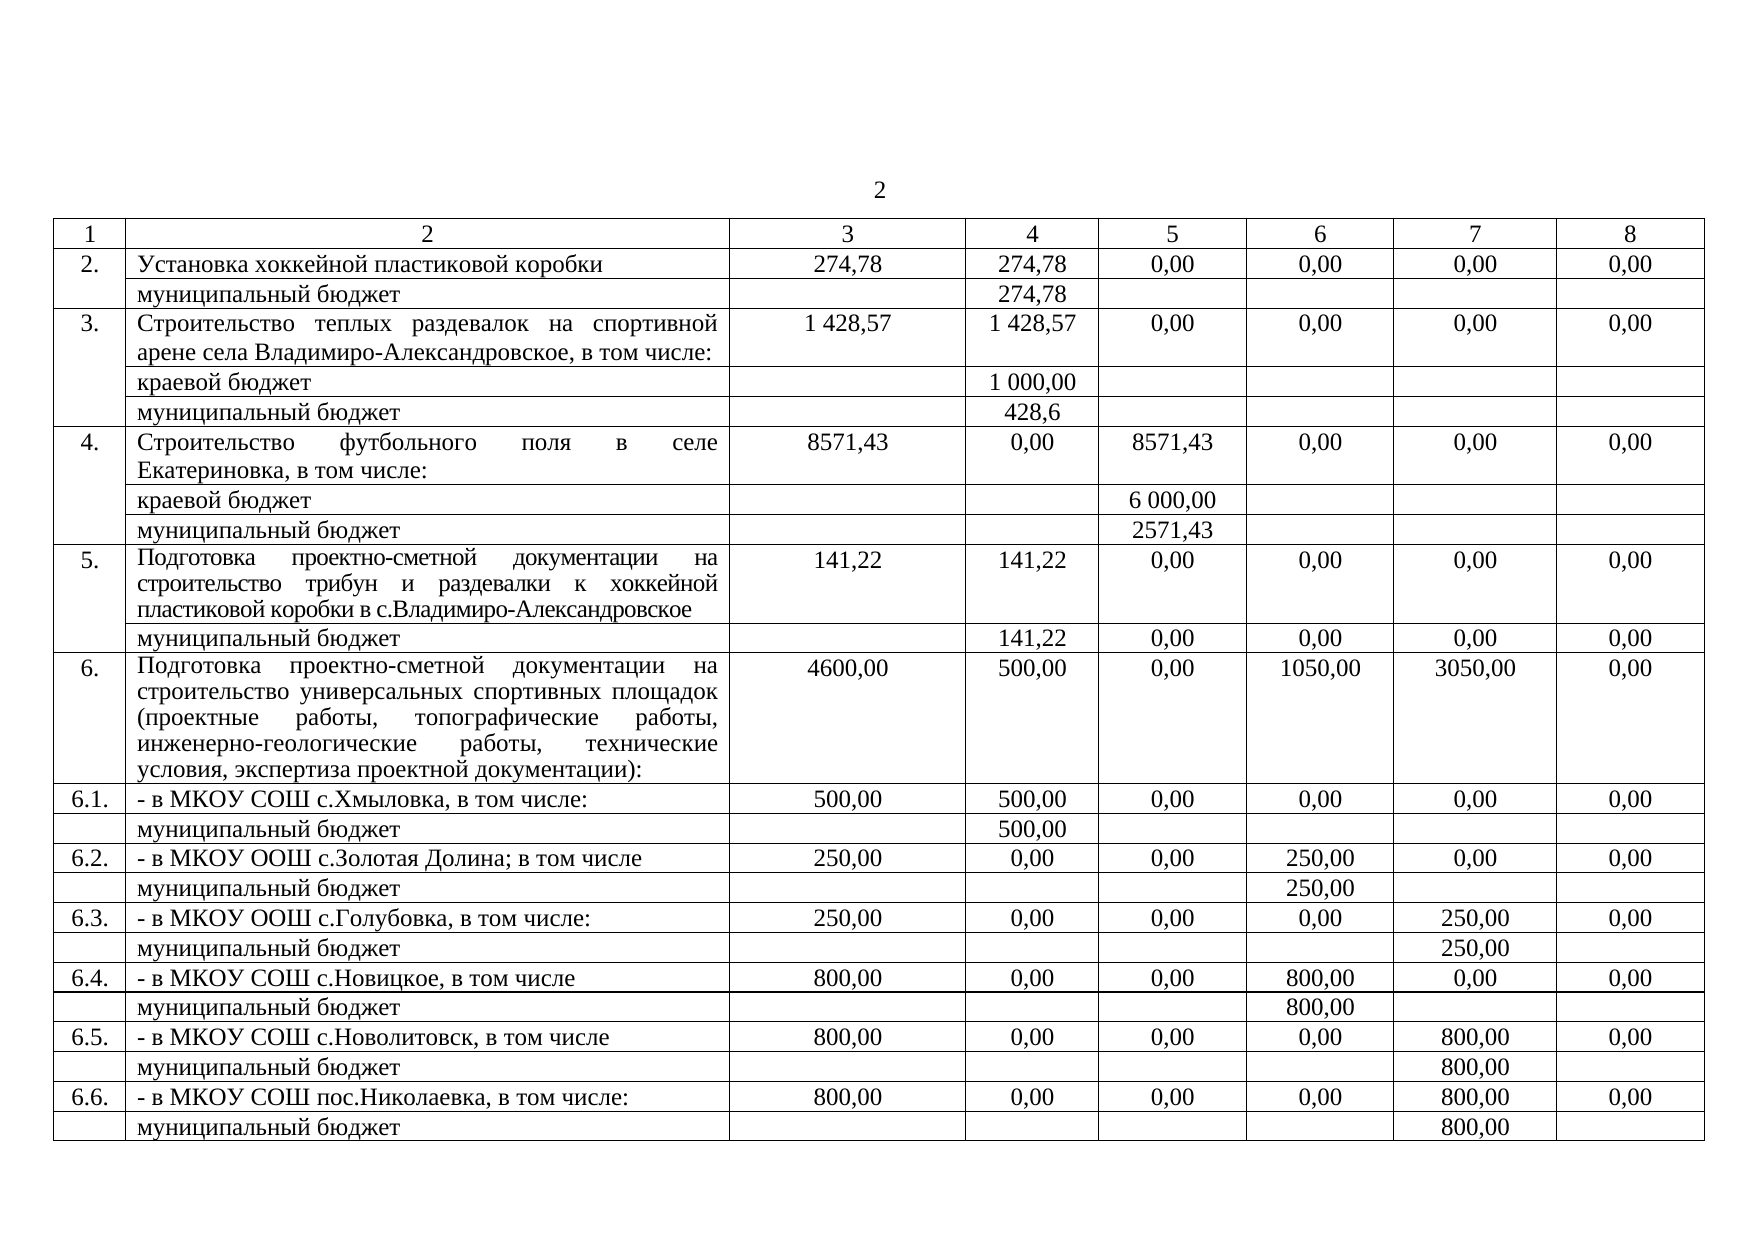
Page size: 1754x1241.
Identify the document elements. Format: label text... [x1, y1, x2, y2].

table_cell 0,00 [1247, 784, 1393, 813]
table_cell 141,22 [966, 624, 1098, 652]
table_cell [966, 515, 1098, 544]
table_cell 0,00 [966, 1022, 1098, 1051]
table_cell [1394, 515, 1556, 544]
table_cell муниципальный бюджет [126, 397, 729, 426]
table_cell 0,00 [1099, 1022, 1246, 1051]
table_cell 250,00 [1247, 873, 1393, 902]
table_cell 2. [54, 249, 125, 307]
table_cell [1394, 279, 1556, 307]
table_cell [1557, 873, 1704, 902]
table_cell 0,00 [1394, 309, 1556, 366]
table_cell 0,00 [1557, 903, 1704, 932]
table_cell [730, 485, 965, 514]
table_cell 6.4. [54, 963, 125, 991]
table_cell [1394, 873, 1556, 902]
table_cell 800,00 [1394, 1082, 1556, 1111]
table_cell [1557, 485, 1704, 514]
table_cell 6 000,00 [1099, 485, 1246, 514]
table_header 2 [126, 219, 729, 248]
table_cell 4600,00 [730, 653, 965, 783]
table_cell [730, 814, 965, 842]
table_cell 0,00 [1394, 844, 1556, 872]
table_cell - в МКОУ ООШ с.Золотая Долина; в том числе [126, 844, 729, 872]
table_cell муниципальный бюджет [126, 993, 729, 1021]
table_cell 0,00 [1247, 427, 1393, 484]
table_cell - в МКОУ СОШ с.Хмыловка, в том числе: [126, 784, 729, 813]
table_cell [730, 933, 965, 962]
table_cell [966, 485, 1098, 514]
table_cell 6.5. [54, 1022, 125, 1051]
table_cell [1247, 814, 1393, 842]
table_cell [1557, 933, 1704, 962]
table_cell 1 428,57 [730, 309, 965, 366]
table_cell [730, 873, 965, 902]
table_cell [1247, 933, 1393, 962]
table_header 8 [1557, 219, 1704, 248]
table_cell [1557, 814, 1704, 842]
table_cell 800,00 [1394, 1052, 1556, 1081]
table_cell краевой бюджет [126, 485, 729, 514]
table_cell 274,78 [966, 279, 1098, 307]
table_cell [54, 814, 125, 842]
table_cell 0,00 [1557, 624, 1704, 652]
table_cell 250,00 [730, 903, 965, 932]
table_cell - в МКОУ СОШ пос.Николаевка, в том числе: [126, 1082, 729, 1111]
table_cell [1099, 814, 1246, 842]
table_cell 0,00 [966, 844, 1098, 872]
table_cell 800,00 [1247, 993, 1393, 1021]
table_cell 274,78 [966, 249, 1098, 278]
table_cell [1247, 367, 1393, 396]
table_cell 0,00 [1247, 309, 1393, 366]
table_cell [1394, 485, 1556, 514]
table_cell [730, 279, 965, 307]
table_cell 5. [54, 545, 125, 652]
table_cell [1099, 1112, 1246, 1140]
table_cell [1394, 993, 1556, 1021]
table_cell [54, 993, 125, 1021]
table_cell краевой бюджет [126, 367, 729, 396]
table_cell муниципальный бюджет [126, 814, 729, 842]
table_cell 0,00 [1557, 1022, 1704, 1051]
table_cell 0,00 [1394, 427, 1556, 484]
table_cell 0,00 [1557, 963, 1704, 991]
table_cell Подготовка проектно-сметной документации на строительство универсальных спортивных площадок (проектные работы, топографические работы, инженерно-геологические работы, технические условия, экспертиза проектной документации): [126, 653, 729, 783]
table_header 1 [54, 219, 125, 248]
table_cell 0,00 [1247, 545, 1393, 622]
table_cell 800,00 [730, 1022, 965, 1051]
table_cell 0,00 [966, 1082, 1098, 1111]
table_cell муниципальный бюджет [126, 624, 729, 652]
table_cell 0,00 [1394, 249, 1556, 278]
table_cell [730, 1112, 965, 1140]
table_cell 0,00 [1099, 1082, 1246, 1111]
table_cell 0,00 [1394, 963, 1556, 991]
table_cell [730, 397, 965, 426]
table_cell муниципальный бюджет [126, 515, 729, 544]
table_header 4 [966, 219, 1098, 248]
table_cell [1557, 1052, 1704, 1081]
table_cell [54, 1112, 125, 1140]
table_cell 0,00 [1557, 653, 1704, 783]
table_cell 4. [54, 427, 125, 544]
table_cell 6.6. [54, 1082, 125, 1111]
table_cell 0,00 [1099, 903, 1246, 932]
table_cell 0,00 [1247, 1082, 1393, 1111]
table_cell муниципальный бюджет [126, 1052, 729, 1081]
table_cell 0,00 [1099, 249, 1246, 278]
table_cell [1247, 279, 1393, 307]
table_cell [1557, 397, 1704, 426]
table_cell 1050,00 [1247, 653, 1393, 783]
table_cell [1394, 367, 1556, 396]
table_cell [966, 993, 1098, 1021]
table_cell - в МКОУ ООШ с.Голубовка, в том числе: [126, 903, 729, 932]
table_cell 0,00 [1247, 903, 1393, 932]
table_cell [1557, 993, 1704, 1021]
table_cell [1247, 485, 1393, 514]
table_cell 428,6 [966, 397, 1098, 426]
table_cell 250,00 [1247, 844, 1393, 872]
table_cell 800,00 [730, 1082, 965, 1111]
table_cell 6.3. [54, 903, 125, 932]
table_cell 0,00 [1099, 844, 1246, 872]
table_cell 6.2. [54, 844, 125, 872]
table_cell муниципальный бюджет [126, 873, 729, 902]
table_cell 0,00 [1099, 309, 1246, 366]
table_cell [1557, 367, 1704, 396]
table_cell 0,00 [1247, 624, 1393, 652]
table_cell 0,00 [1099, 545, 1246, 622]
table_cell муниципальный бюджет [126, 279, 729, 307]
table_cell Установка хоккейной пластиковой коробки [126, 249, 729, 278]
table_cell [1557, 515, 1704, 544]
table_cell 141,22 [966, 545, 1098, 622]
table_cell 1 000,00 [966, 367, 1098, 396]
table_cell [1099, 397, 1246, 426]
table_cell [1557, 279, 1704, 307]
table_cell [1099, 873, 1246, 902]
table_cell 0,00 [1099, 624, 1246, 652]
table_cell 250,00 [730, 844, 965, 872]
table_cell 0,00 [1557, 545, 1704, 622]
table_cell 2571,43 [1099, 515, 1246, 544]
table_cell Подготовка проектно-сметной документации на строительство трибун и раздевалки к хоккейной пластиковой коробки в с.Владимиро-Александровское [126, 545, 729, 622]
table_cell 250,00 [1394, 903, 1556, 932]
table_cell [54, 873, 125, 902]
table_cell [1099, 279, 1246, 307]
table_cell 0,00 [1557, 249, 1704, 278]
table_cell 800,00 [1247, 963, 1393, 991]
table_cell [730, 624, 965, 652]
table_cell 500,00 [966, 784, 1098, 813]
table_cell 0,00 [1099, 653, 1246, 783]
table_cell 0,00 [1557, 844, 1704, 872]
table_cell 6.1. [54, 784, 125, 813]
table_cell 0,00 [966, 903, 1098, 932]
table_header 3 [730, 219, 965, 248]
table_cell муниципальный бюджет [126, 933, 729, 962]
table_cell 0,00 [966, 963, 1098, 991]
table_cell 0,00 [1247, 1022, 1393, 1051]
table_cell [966, 873, 1098, 902]
table_cell [730, 1052, 965, 1081]
table_cell - в МКОУ СОШ с.Новолитовск, в том числе [126, 1022, 729, 1051]
table_cell 3. [54, 309, 125, 426]
table_cell [54, 933, 125, 962]
text 2 [65, 175, 1695, 204]
table_cell [1247, 1112, 1393, 1140]
table_cell 800,00 [1394, 1112, 1556, 1140]
table_cell 0,00 [1394, 545, 1556, 622]
table_cell [966, 933, 1098, 962]
table_cell 8571,43 [730, 427, 965, 484]
table_cell - в МКОУ СОШ с.Новицкое, в том числе [126, 963, 729, 991]
table_cell [1099, 933, 1246, 962]
table_cell [1099, 993, 1246, 1021]
table_cell 250,00 [1394, 933, 1556, 962]
table_cell 0,00 [1394, 784, 1556, 813]
table_cell 0,00 [1557, 784, 1704, 813]
table_cell 0,00 [1557, 309, 1704, 366]
table_cell [730, 993, 965, 1021]
table_cell [1247, 515, 1393, 544]
table_cell [1394, 814, 1556, 842]
table_cell 3050,00 [1394, 653, 1556, 783]
table_cell [1099, 367, 1246, 396]
table_cell [1247, 397, 1393, 426]
table_cell 0,00 [1247, 249, 1393, 278]
table_cell 0,00 [1099, 963, 1246, 991]
table_cell 6. [54, 653, 125, 783]
table_cell [966, 1052, 1098, 1081]
table_cell [730, 515, 965, 544]
table_cell 0,00 [1394, 624, 1556, 652]
table_cell 0,00 [1099, 784, 1246, 813]
table_cell муниципальный бюджет [126, 1112, 729, 1140]
table_cell [966, 1112, 1098, 1140]
table_cell 274,78 [730, 249, 965, 278]
table_header 7 [1394, 219, 1556, 248]
table_cell 1 428,57 [966, 309, 1098, 366]
table_cell 500,00 [966, 814, 1098, 842]
table_cell [1247, 1052, 1393, 1081]
table_cell [1557, 1112, 1704, 1140]
table_cell 500,00 [730, 784, 965, 813]
table_header 5 [1099, 219, 1246, 248]
table_cell Строительство теплых раздевалок на спортивной арене села Владимиро-Александровское, в том числе: [126, 309, 729, 366]
table_cell 0,00 [1557, 1082, 1704, 1111]
table_cell 500,00 [966, 653, 1098, 783]
table_cell Строительство футбольного поля в селе Екатериновка, в том числе: [126, 427, 729, 484]
table_cell 0,00 [966, 427, 1098, 484]
table_cell [1099, 1052, 1246, 1081]
table_header 6 [1247, 219, 1393, 248]
table_cell [730, 367, 965, 396]
table_cell 141,22 [730, 545, 965, 622]
table_cell 800,00 [730, 963, 965, 991]
table_cell 0,00 [1557, 427, 1704, 484]
table_cell 8571,43 [1099, 427, 1246, 484]
table_cell [54, 1052, 125, 1081]
table_cell [1394, 397, 1556, 426]
table_cell 800,00 [1394, 1022, 1556, 1051]
